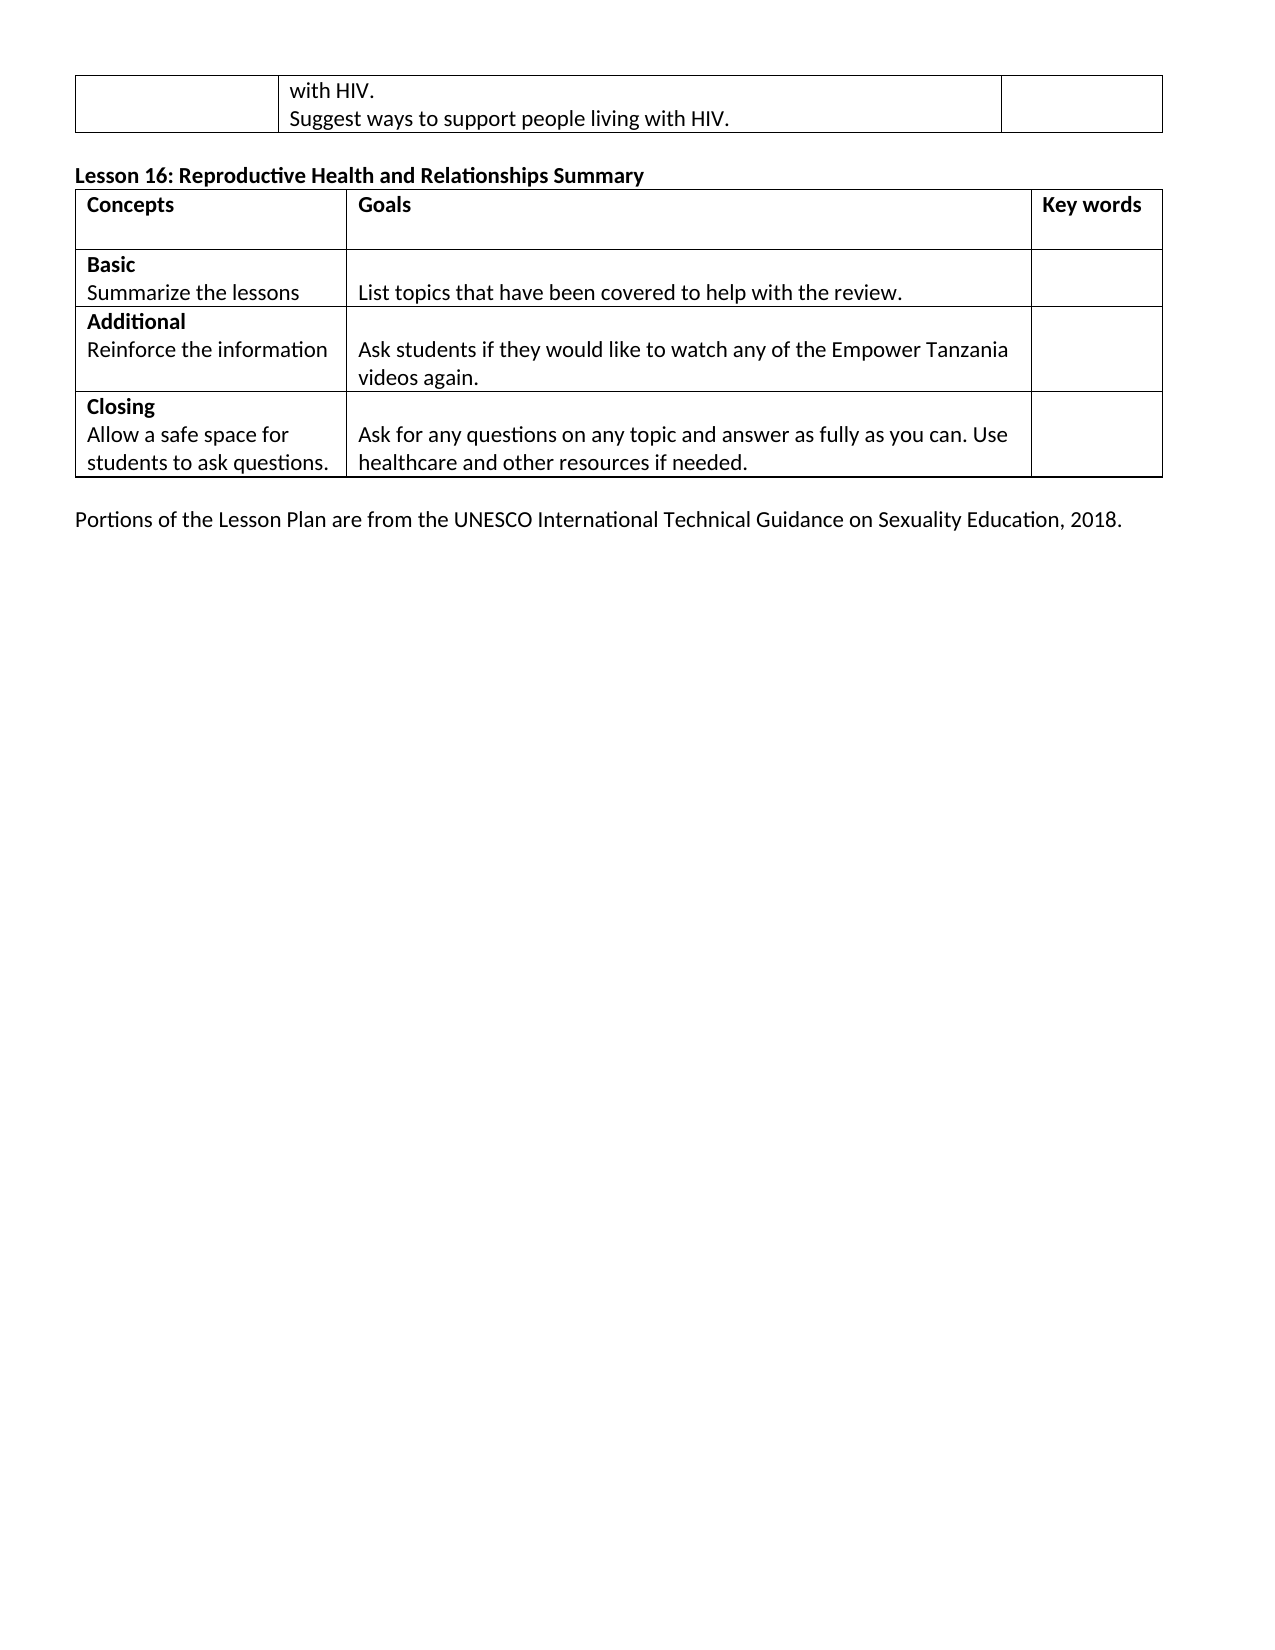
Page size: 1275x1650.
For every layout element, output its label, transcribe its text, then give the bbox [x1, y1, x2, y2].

table_cell [1032, 307, 1162, 391]
text Lesson 16: Reproductive Health and Relationships Summary [75, 161, 1200, 189]
table_cell Basic Summarize the lessons [76, 250, 346, 306]
text Portions of the Lesson Plan are from the UNESCO International Technical Guidance on Sexuality Education, 2018. [75, 505, 1200, 533]
table_cell List topics that have been covered to help with the review. [347, 250, 1031, 306]
table_header Key words [1032, 190, 1162, 249]
table_cell [1032, 392, 1162, 476]
table_cell Additional Reinforce the information [76, 307, 346, 391]
table_cell Ask for any questions on any topic and answer as fully as you can. Use healthcare and other resources if needed. [347, 392, 1031, 476]
table_cell [1032, 250, 1162, 306]
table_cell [279, 76, 1001, 132]
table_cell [1002, 76, 1162, 132]
table_header Concepts [76, 190, 346, 249]
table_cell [76, 76, 278, 132]
table_header Goals [347, 190, 1031, 249]
table_cell Ask students if they would like to watch any of the Empower Tanzania videos again. [347, 307, 1031, 391]
table_cell Closing Allow a safe space for students to ask questions. [76, 392, 346, 476]
